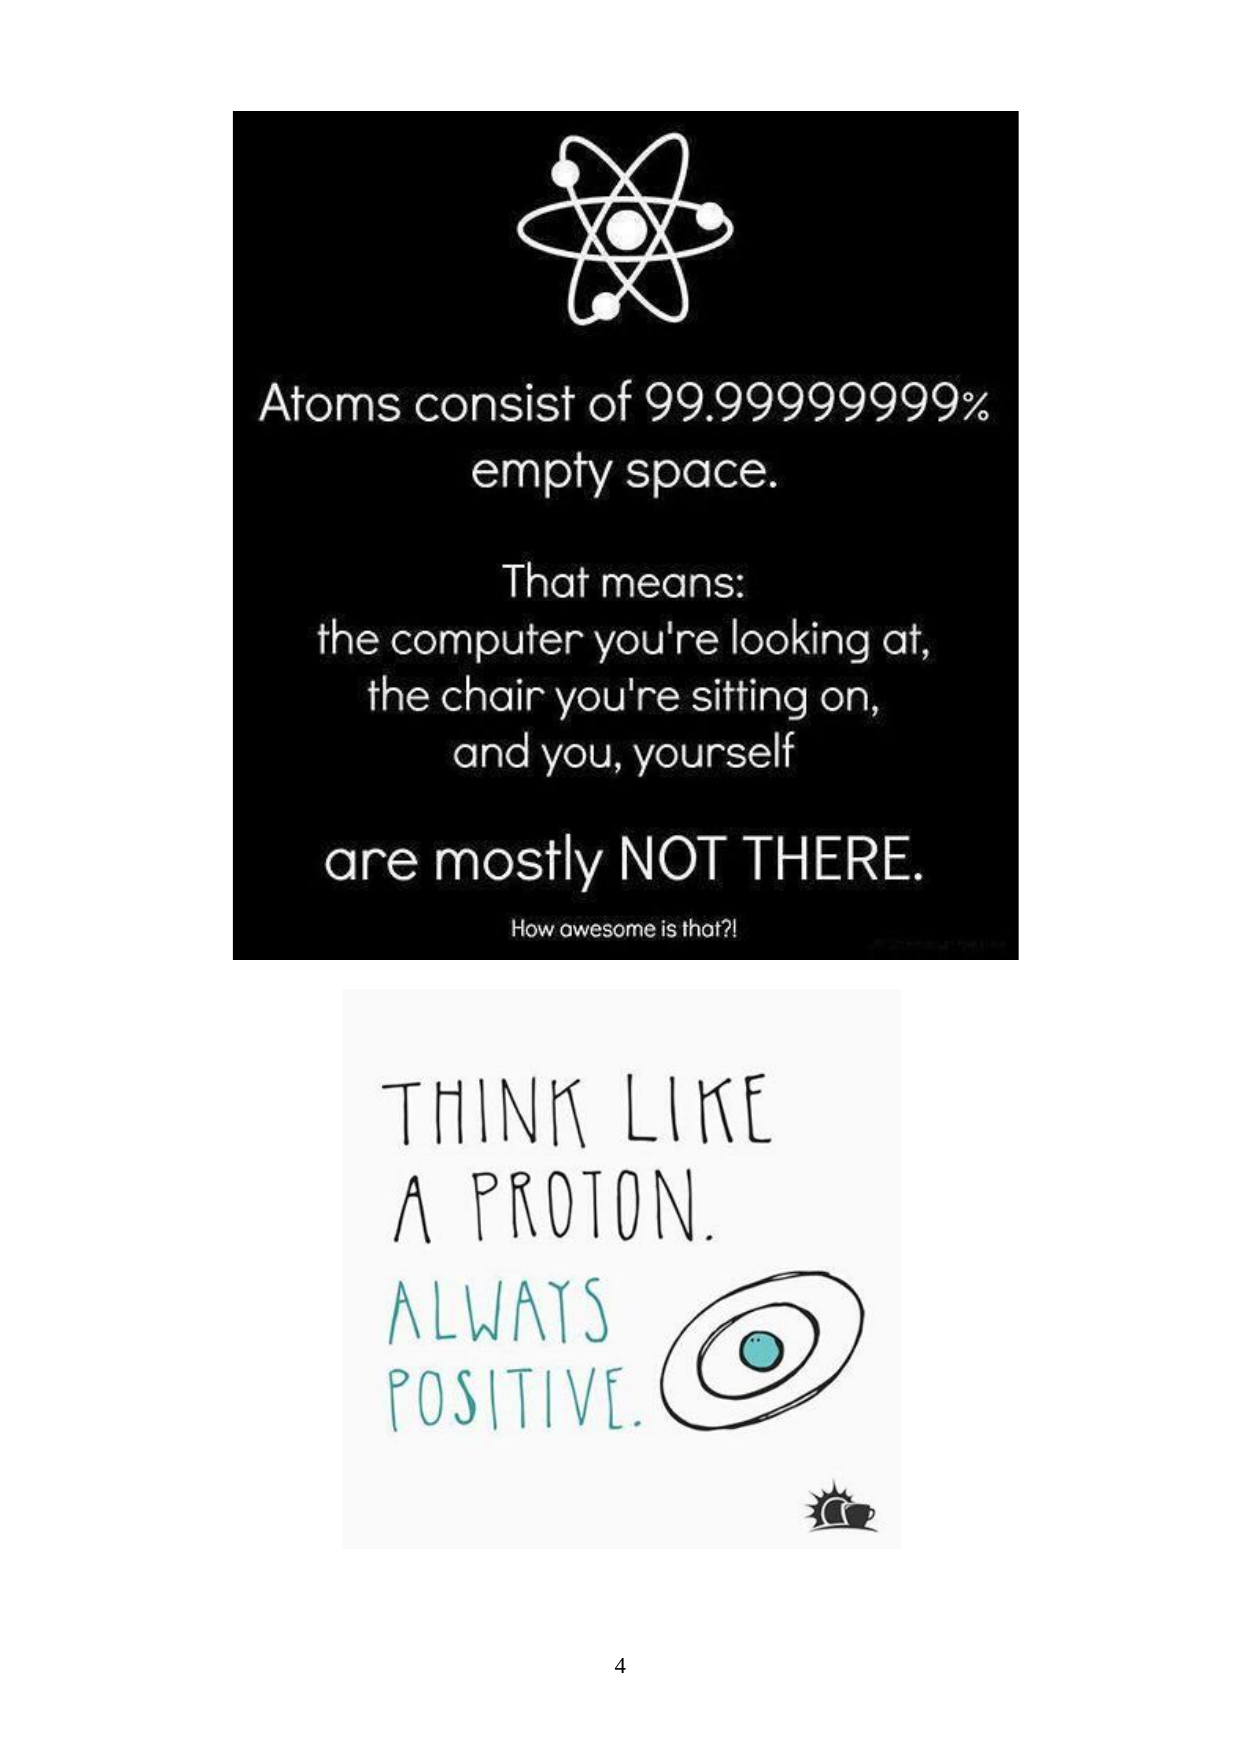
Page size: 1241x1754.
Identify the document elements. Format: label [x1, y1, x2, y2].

picture [232, 111, 1019, 960]
picture [342, 989, 902, 1549]
